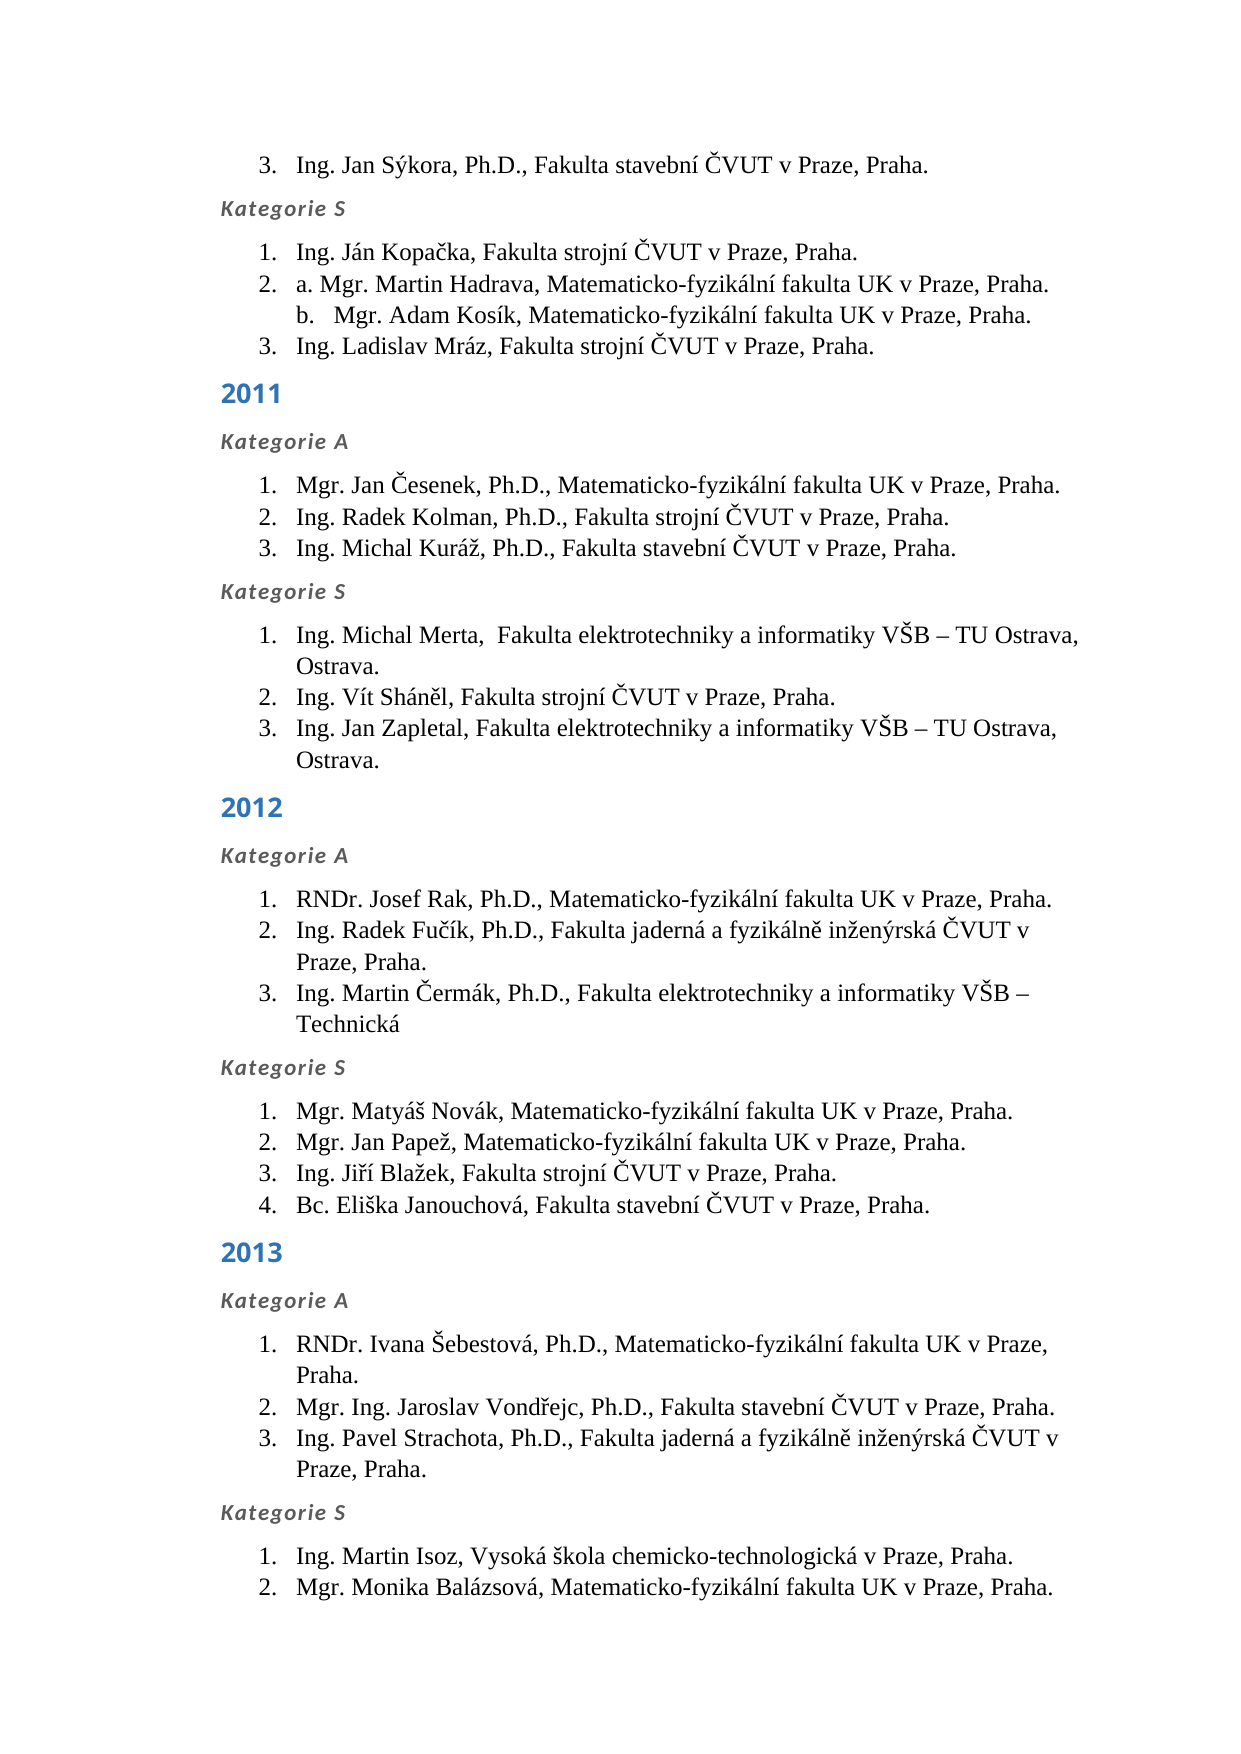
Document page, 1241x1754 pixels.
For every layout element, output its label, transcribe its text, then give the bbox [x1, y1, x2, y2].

list Ing. Ladislav Mráz, Fakulta strojní ČVUT v Praze, Praha. [258, 331, 1093, 360]
list Ing. Vít Sháněl, Fakulta strojní ČVUT v Praze, Praha. [258, 682, 1093, 711]
subtitle Kategorie A [221, 427, 1093, 456]
subtitle 2013 [221, 1233, 1093, 1270]
list Mgr. Jan Česenek, Ph.D., Matematicko-fyzikální fakulta UK v Praze, Praha. [258, 471, 1093, 499]
subtitle Kategorie S [221, 577, 1093, 605]
subtitle Kategorie S [221, 1498, 1093, 1526]
subtitle Kategorie S [221, 1053, 1093, 1081]
list Ing. Radek Fučík, Ph.D., Fakulta jaderná a fyzikálně inženýrská ČVUT v Praze, Praha. [258, 915, 1093, 975]
list Ing. Jiří Blažek, Fakulta strojní ČVUT v Praze, Praha. [258, 1158, 1093, 1187]
list Ing. Martin Čermák, Ph.D., Fakulta elektrotechniky a informatiky VŠB – Technická [258, 978, 1093, 1038]
list RNDr. Ivana Šebestová, Ph.D., Matematicko-fyzikální fakulta UK v Praze, Praha. [258, 1329, 1093, 1389]
list Mgr. Ing. Jaroslav Vondřejc, Ph.D., Fakulta stavební ČVUT v Praze, Praha. [258, 1392, 1093, 1420]
list Ing. Michal Kuráž, Ph.D., Fakulta stavební ČVUT v Praze, Praha. [258, 533, 1093, 562]
list Bc. Eliška Janouchová, Fakulta stavební ČVUT v Praze, Praha. [258, 1190, 1093, 1218]
list Ing. Ján Kopačka, Fakulta strojní ČVUT v Praze, Praha. [258, 237, 1093, 266]
subtitle Kategorie A [221, 1286, 1093, 1314]
list Mgr. Matyáš Novák, Matematicko-fyzikální fakulta UK v Praze, Praha. [258, 1096, 1093, 1125]
subtitle 2011 [221, 375, 1093, 412]
list Ing. Jan Sýkora, Ph.D., Fakulta stavební ČVUT v Praze, Praha. [258, 151, 1093, 179]
list Ing. Radek Kolman, Ph.D., Fakulta strojní ČVUT v Praze, Praha. [258, 502, 1093, 531]
list Mgr. Monika Balázsová, Matematicko-fyzikální fakulta UK v Praze, Praha. [258, 1572, 1093, 1601]
list Ing. Jan Zapletal, Fakulta elektrotechniky a informatiky VŠB – TU Ostrava, Ostrava. [258, 713, 1093, 773]
list Ing. Michal Merta, Fakulta elektrotechniky a informatiky VŠB – TU Ostrava, Ostrava. [258, 620, 1093, 680]
list Mgr. Jan Papež, Matematicko-fyzikální fakulta UK v Praze, Praha. [258, 1127, 1093, 1156]
list a. Mgr. Martin Hadrava, Matematicko-fyzikální fakulta UK v Praze, Praha. [258, 269, 1093, 297]
list Ing. Martin Isoz, Vysoká škola chemicko-technologická v Praze, Praha. [258, 1541, 1093, 1569]
list Ing. Pavel Strachota, Ph.D., Fakulta jaderná a fyzikálně inženýrská ČVUT v Praze, Praha. [258, 1423, 1093, 1483]
subtitle 2012 [221, 788, 1093, 825]
subtitle Kategorie A [221, 841, 1093, 869]
list RNDr. Josef Rak, Ph.D., Matematicko-fyzikální fakulta UK v Praze, Praha. [258, 884, 1093, 913]
subtitle Kategorie S [221, 194, 1093, 222]
list Mgr. Adam Kosík, Matematicko-fyzikální fakulta UK v Praze, Praha. [296, 300, 1093, 329]
